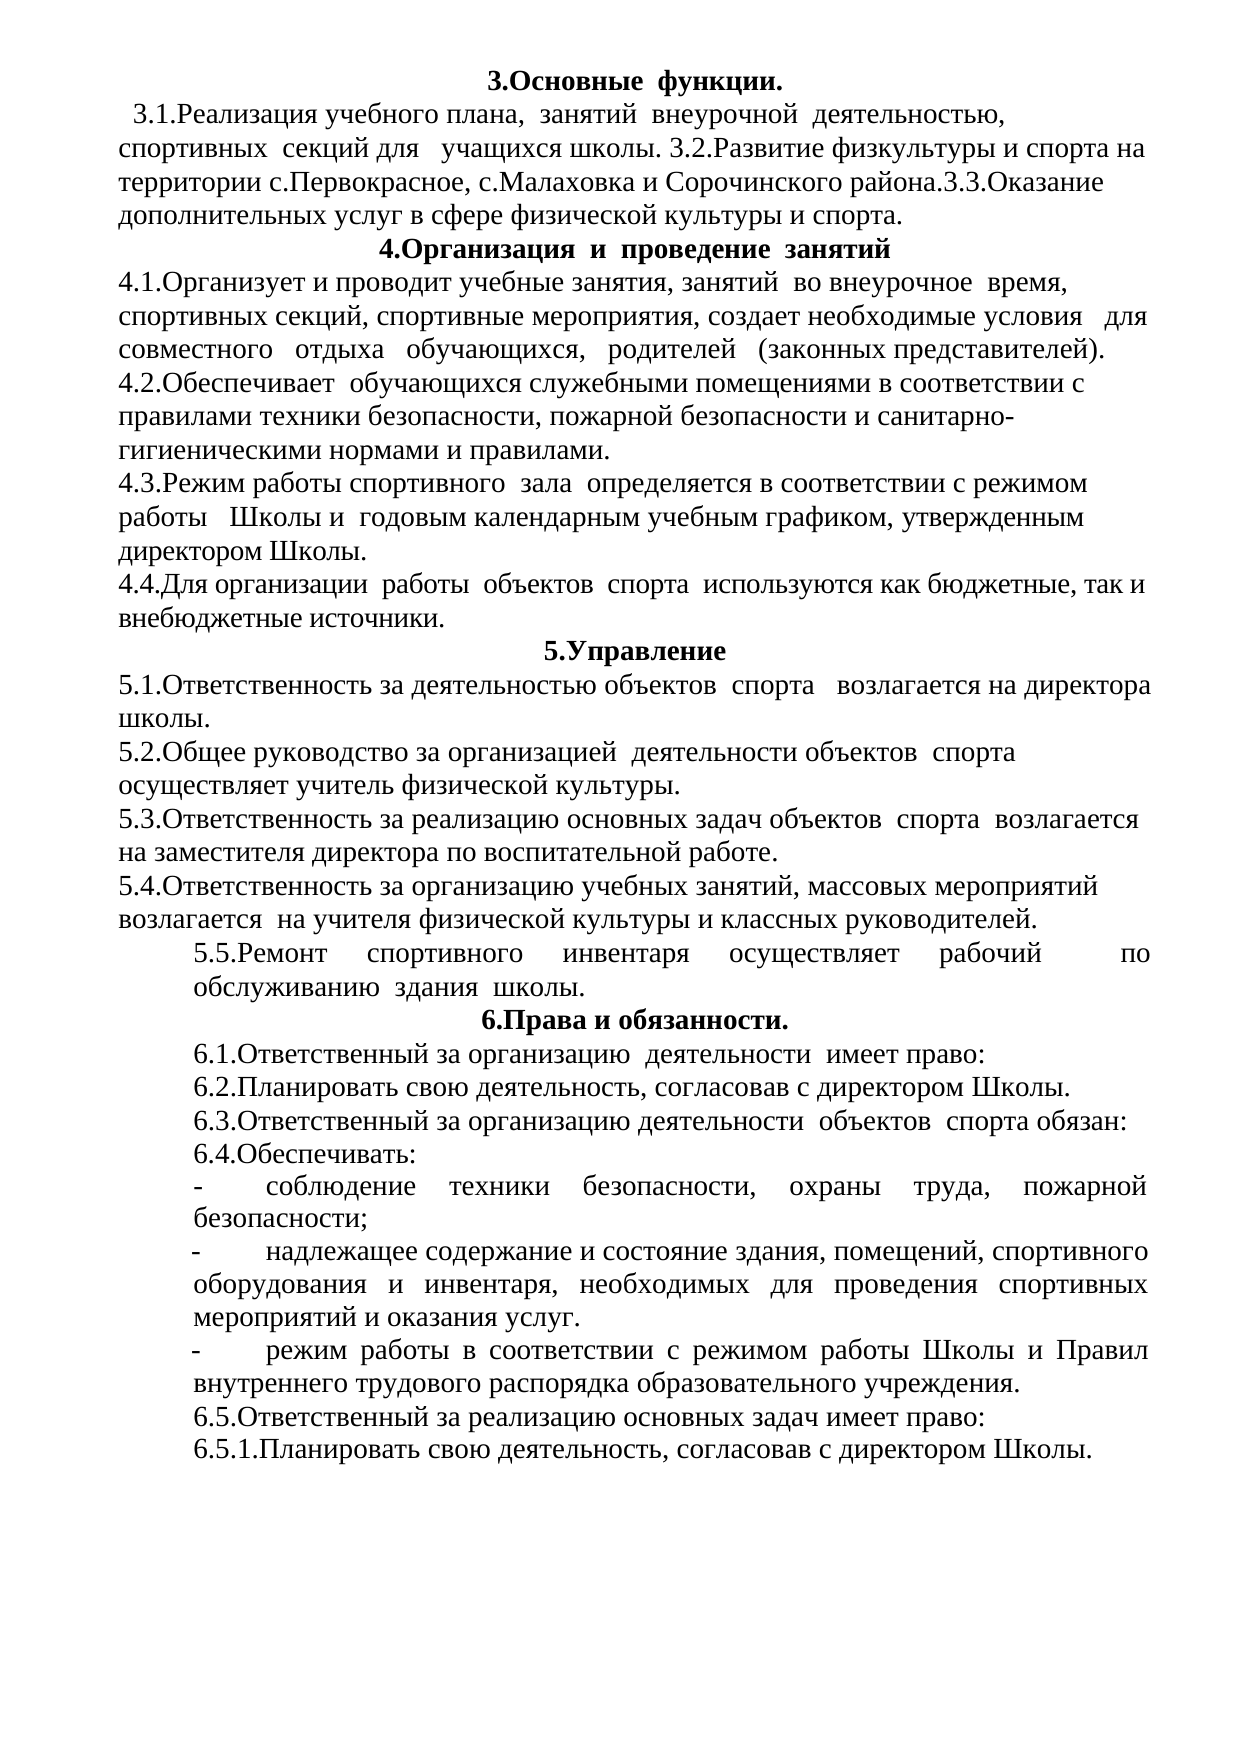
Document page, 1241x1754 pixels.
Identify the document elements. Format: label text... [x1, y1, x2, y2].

text 4.Организация и проведение занятий [118, 231, 1152, 264]
text 6.5.Ответственный за реализацию основных задач имеет право: [193, 1399, 1152, 1433]
text 5.5.Ремонт спортивного инвентаря осуществляет рабочий по обслуживанию здания школы. [193, 935, 1152, 1002]
text 6.1.Ответственный за организацию деятельности имеет право: [193, 1036, 1152, 1069]
text 6.4.Обеспечивать: [193, 1136, 1152, 1170]
text 5.3.Ответственность за реализацию основных задач объектов спорта возлагается на заместителя директора по воспитательной работе. [118, 801, 1152, 868]
text 4.1.Организует и проводит учебные занятия, занятий во внеурочное время, спортивных секций, спортивные мероприятия, создает необходимые условия для совместного отдыха обучающихся, родителей (законных представителей). 4.2.Обеспечивает обучающихся служебными помещениями в соответствии с правилами техники безопасности, пожарной безопасности и санитарно-гигиеническими нормами и правилами. [118, 264, 1152, 466]
list соблюдение техники безопасности, охраны труда, пожарной безопасности; [193, 1170, 1147, 1234]
text 6.5.1.Планировать свою деятельность, согласовав с директором Школы. [193, 1433, 1148, 1466]
text 4.3.Режим работы спортивного зала определяется в соответствии с режимом работы Школы и годовым календарным учебным графиком, утвержденным директором Школы. [118, 466, 1152, 566]
text 3.Основные функции. [118, 63, 1152, 97]
list режим работы в соответствии с режимом работы Школы и Правил внутреннего трудового распорядка образовательного учреждения. [191, 1333, 1149, 1399]
text 5.4.Ответственность за организацию учебных занятий, массовых мероприятий возлагается на учителя физической культуры и классных руководителей. [118, 868, 1152, 935]
list надлежащее содержание и состояние здания, помещений, спортивного оборудования и инвентаря, необходимых для проведения спортивных мероприятий и оказания услуг. [191, 1234, 1149, 1333]
text 3.1.Реализация учебного плана, занятий внеурочной деятельностью, спортивных секций для учащихся школы. 3.2.Развитие физкультуры и спорта на территории с.Первокрасное, с.Малаховка и Сорочинского района.3.3.Оказание дополнительных услуг в сфере физической культуры и спорта. [118, 97, 1152, 231]
text 6.Права и обязанности. [118, 1002, 1152, 1036]
text 6.2.Планировать свою деятельность, согласовав с директором Школы. [193, 1069, 1152, 1103]
text 4.4.Для организации работы объектов спорта используются как бюджетные, так и внебюджетные источники. [118, 566, 1152, 633]
text 5.2.Общее руководство за организацией деятельности объектов спорта осуществляет учитель физической культуры. [118, 734, 1152, 801]
text 5.1.Ответственность за деятельностью объектов спорта возлагается на директора школы. [118, 667, 1152, 734]
text 6.3.Ответственный за организацию деятельности объектов спорта обязан: [193, 1103, 1152, 1136]
text 5.Управление [118, 633, 1152, 667]
